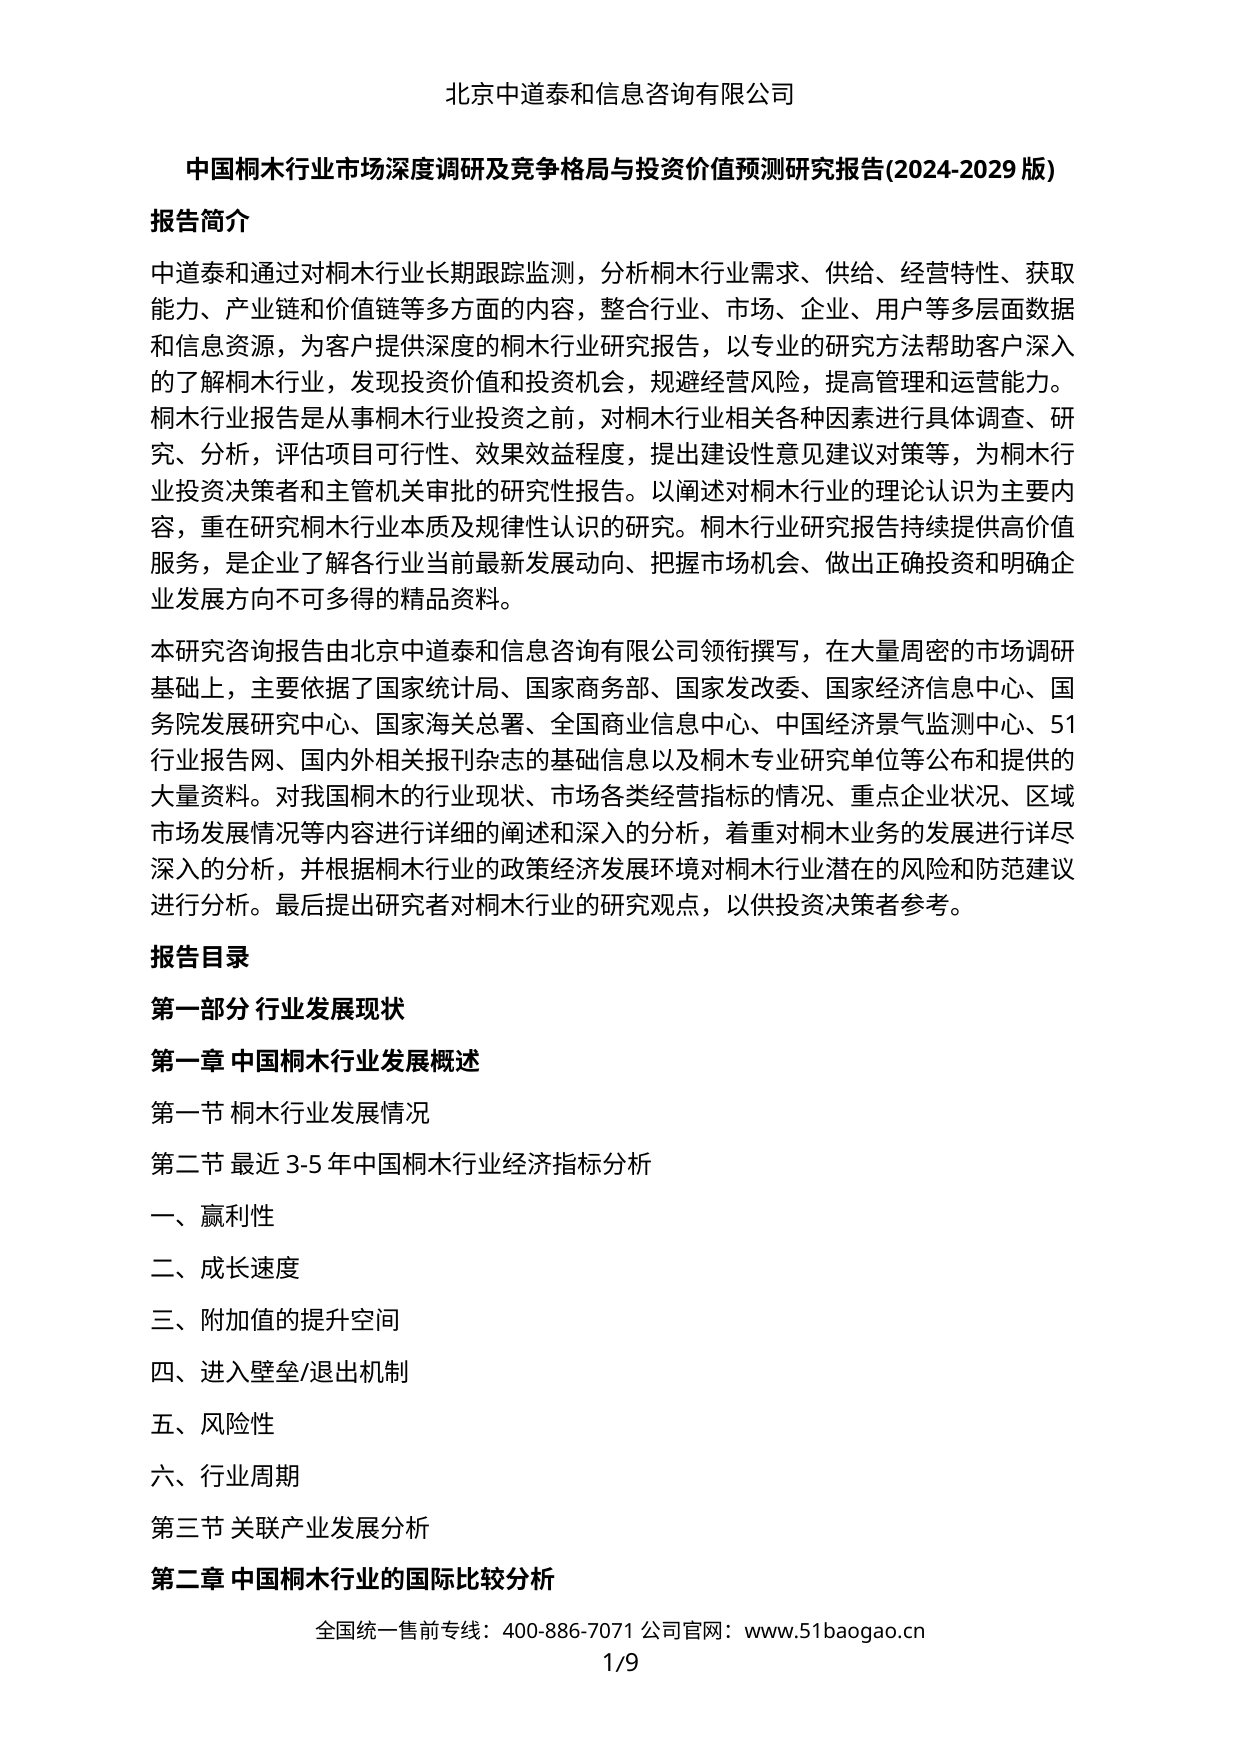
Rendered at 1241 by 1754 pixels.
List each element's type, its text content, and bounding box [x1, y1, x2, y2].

text 中道泰和通过对桐木行业长期跟踪监测，分析桐木行业需求、供给、经营特性、获取能力、产业链和价值链等多方面的内容，整合行业、市场、企业、用户等多层面数据和信息资源，为客户提供深度的桐木行业研究报告，以专业的研究方法帮助客户深入的了解桐木行业，发现投资价值和投资机会，规避经营风险，提高管理和运营能力。桐木行业报告是从事桐木行业投资之前，对桐木行业相关各种因素进行具体调查、研究、分析，评估项目可行性、效果效益程度，提出建设性意见建议对策等，为桐木行业投资决策者和主管机关审批的研究性报告。以阐述对桐木行业的理论认识为主要内容，重在研究桐木行业本质及规律性认识的研究。桐木行业研究报告持续提供高价值服务，是企业了解各行业当前最新发展动向、把握市场机会、做出正确投资和明确企业发展方向不可多得的精品资料。 [150, 254, 1090, 616]
text 本研究咨询报告由北京中道泰和信息咨询有限公司领衔撰写，在大量周密的市场调研基础上，主要依据了国家统计局、国家商务部、国家发改委、国家经济信息中心、国务院发展研究中心、国家海关总署、全国商业信息中心、中国经济景气监测中心、51行业报告网、国内外相关报刊杂志的基础信息以及桐木专业研究单位等公布和提供的大量资料。对我国桐木的行业现状、市场各类经营指标的情况、重点企业状况、区域市场发展情况等内容进行详细的阐述和深入的分析，着重对桐木业务的发展进行详尽深入的分析，并根据桐木行业的政策经济发展环境对桐木行业潜在的风险和防范建议进行分析。最后提出研究者对桐木行业的研究观点，以供投资决策者参考。 [150, 632, 1090, 922]
text 报告目录 [150, 937, 1090, 974]
text 第一章 中国桐木行业发展概述 [150, 1041, 1090, 1077]
text 三、附加值的提升空间 [150, 1301, 1090, 1337]
text 第二节 最近3-5年中国桐木行业经济指标分析 [150, 1145, 1090, 1181]
text 第一节 桐木行业发展情况 [150, 1093, 1090, 1129]
text 报告简介 [150, 202, 1090, 238]
text 五、风险性 [150, 1404, 1090, 1441]
text 六、行业周期 [150, 1456, 1090, 1492]
text 四、进入壁垒/退出机制 [150, 1352, 1090, 1389]
text 中国桐木行业市场深度调研及竞争格局与投资价值预测研究报告(2024-2029版) [150, 150, 1090, 186]
text 二、成长速度 [150, 1249, 1090, 1285]
text 第三节 关联产业发展分析 [150, 1508, 1090, 1544]
text 一、赢利性 [150, 1197, 1090, 1233]
text 第二章 中国桐木行业的国际比较分析 [150, 1560, 1090, 1596]
text 第一部分 行业发展现状 [150, 989, 1090, 1026]
